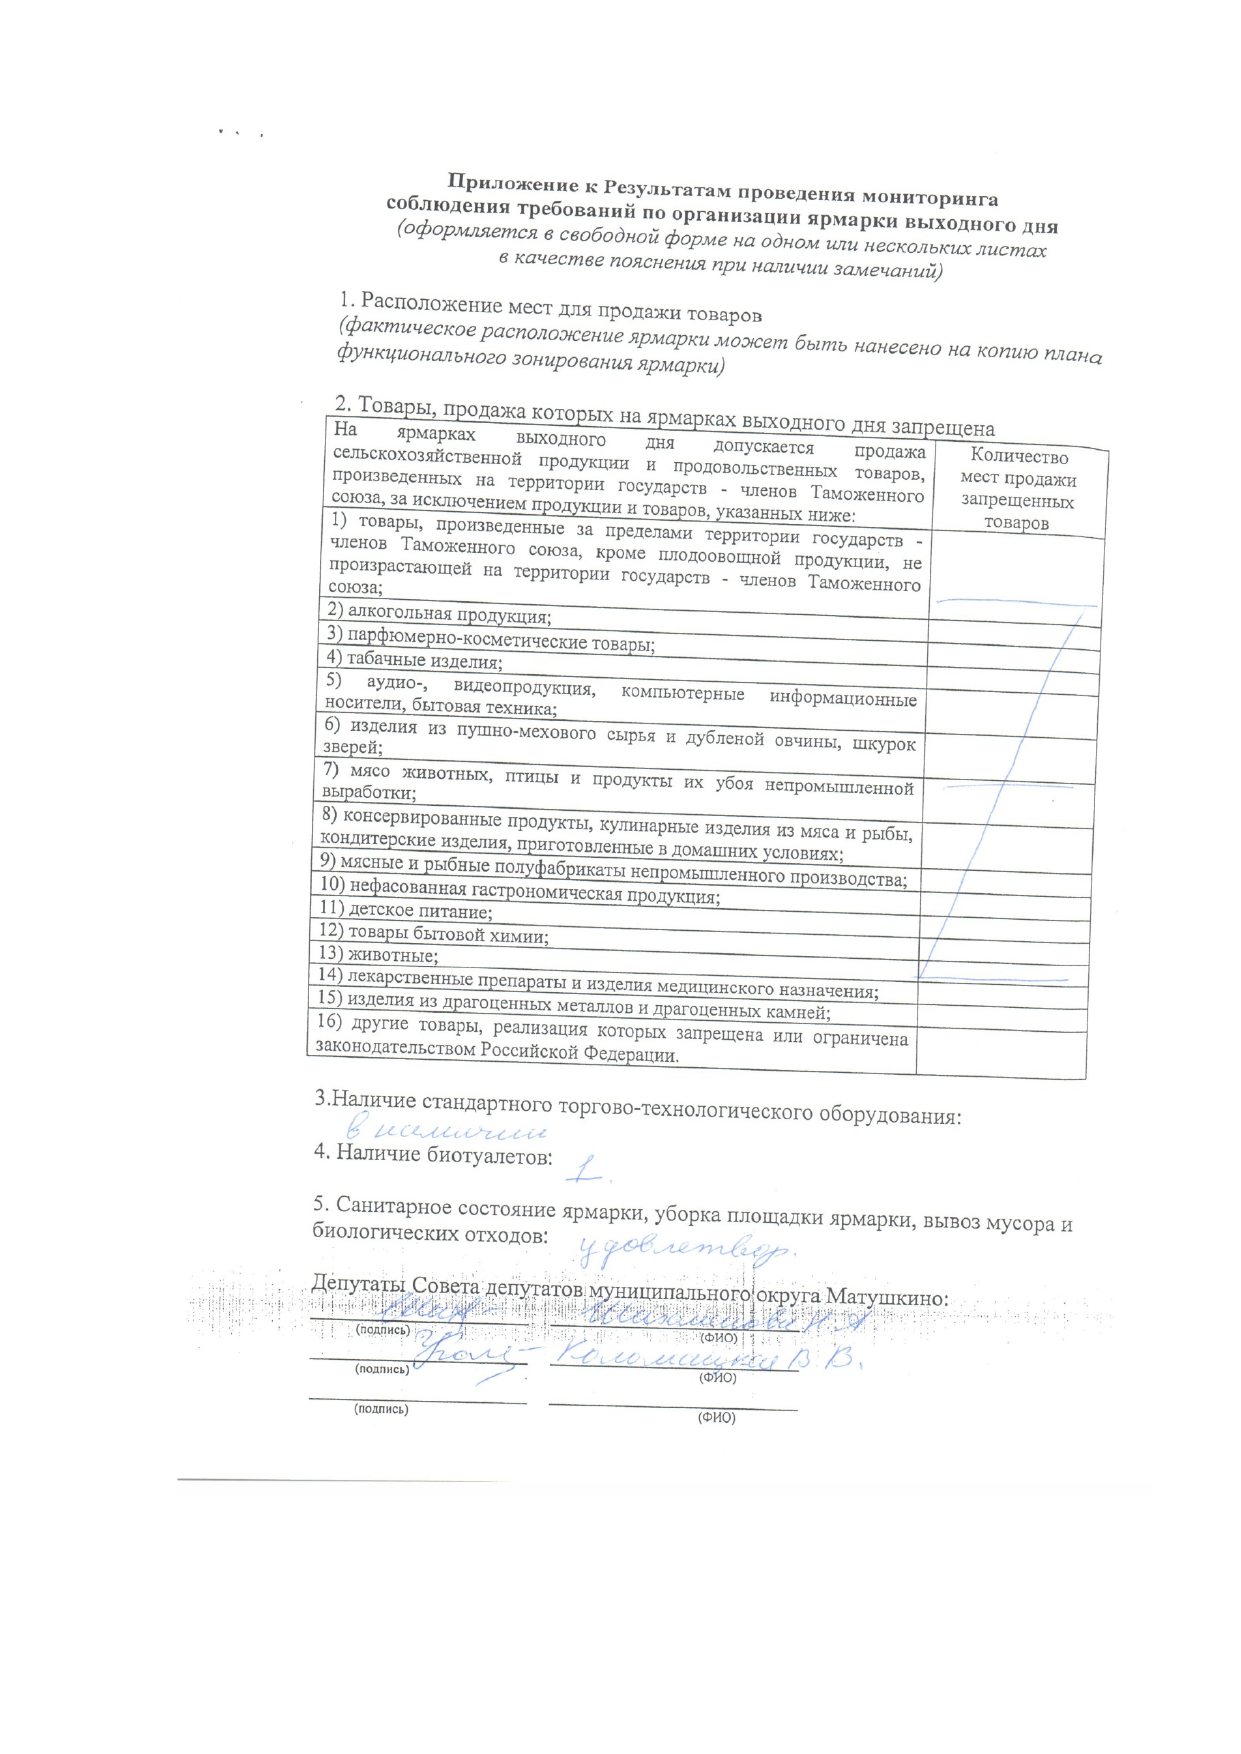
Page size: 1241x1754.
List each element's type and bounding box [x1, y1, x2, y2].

picture [177, 118, 1152, 1496]
